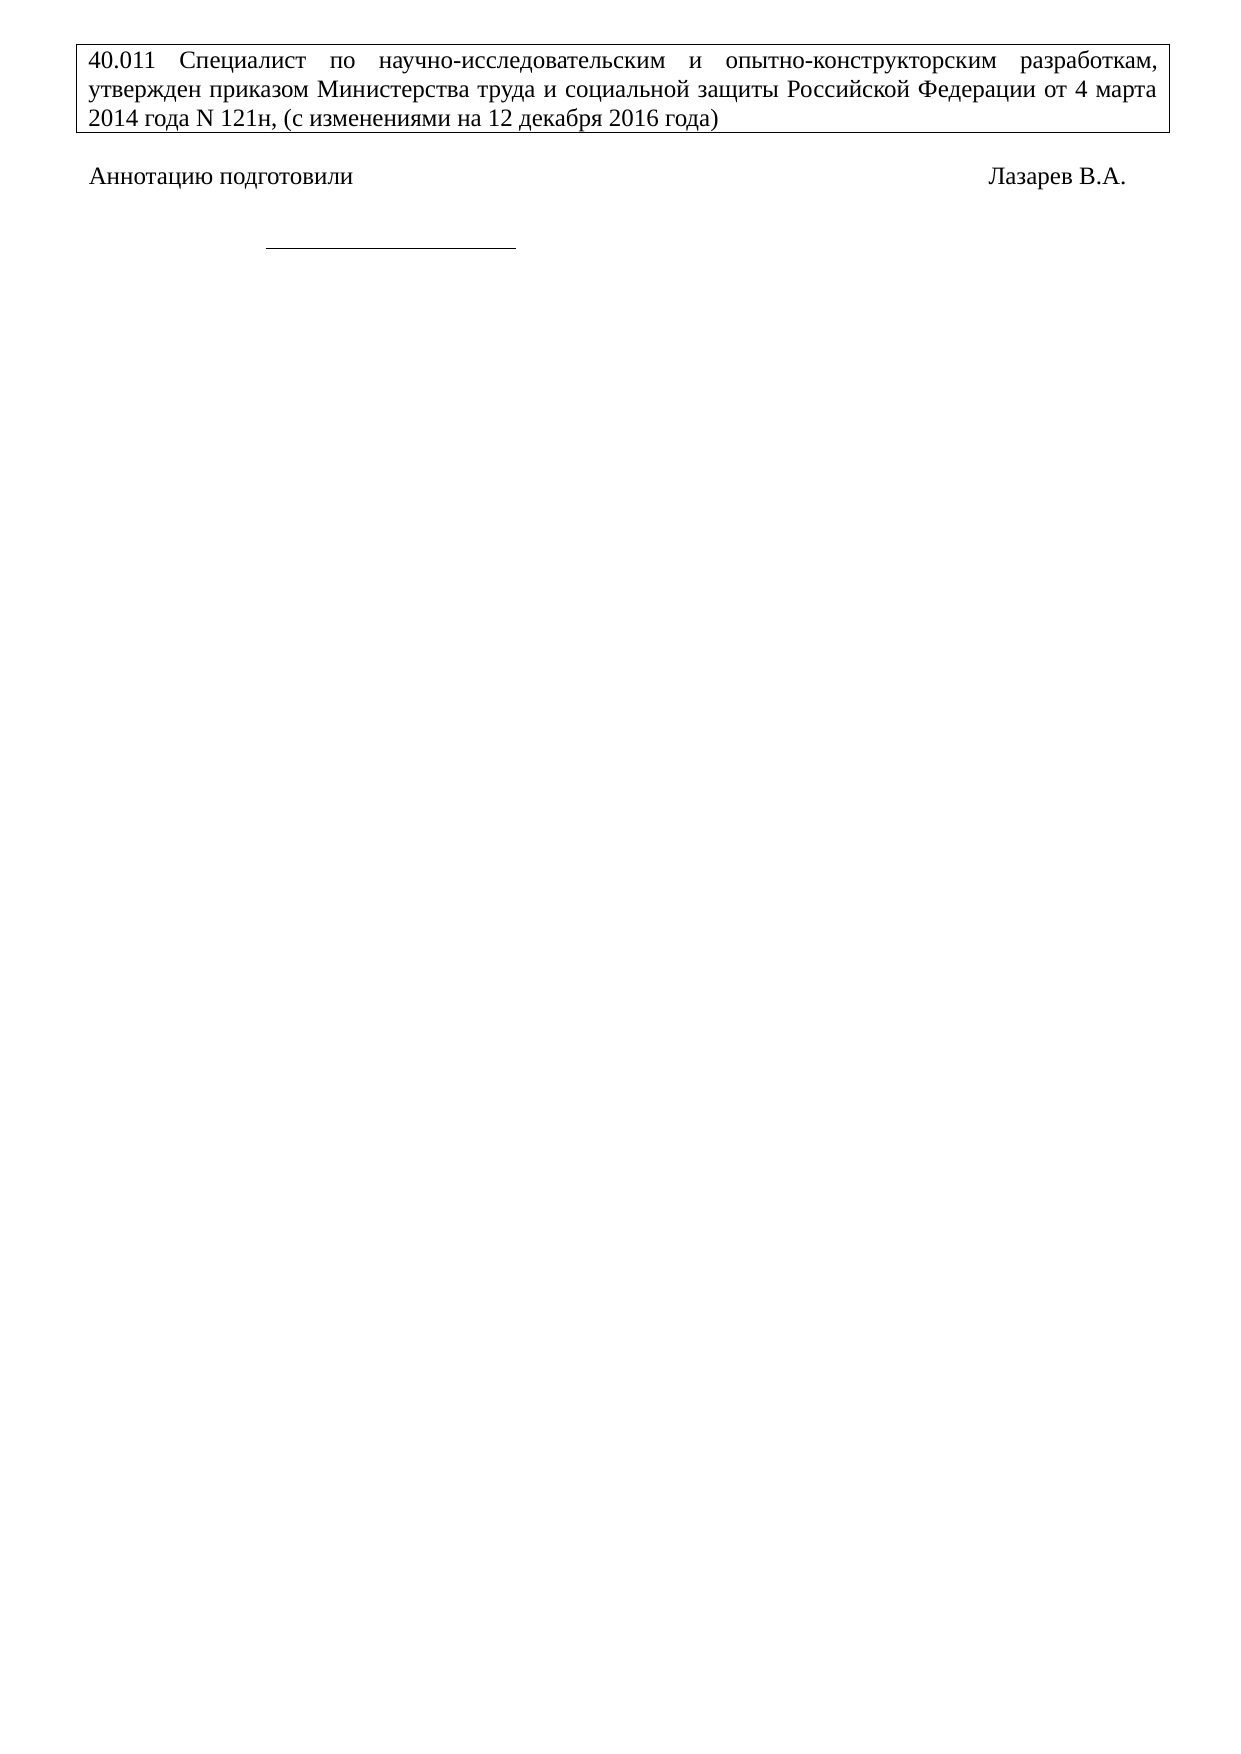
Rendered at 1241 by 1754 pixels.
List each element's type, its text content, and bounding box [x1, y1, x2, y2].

table_cell 40.011 Специалист по научно-исследовательским и опытно-конструкторским разработкам, утвержден приказом Министерства труда и социальной защиты Российской Федерации от 4 марта 2014 года N 121н, (с изменениями на 12 декабря 2016 года) [77, 45, 1169, 132]
table_header Лазарев В.А. [608, 161, 1139, 219]
table_header Аннотацию подготовили [77, 161, 608, 219]
